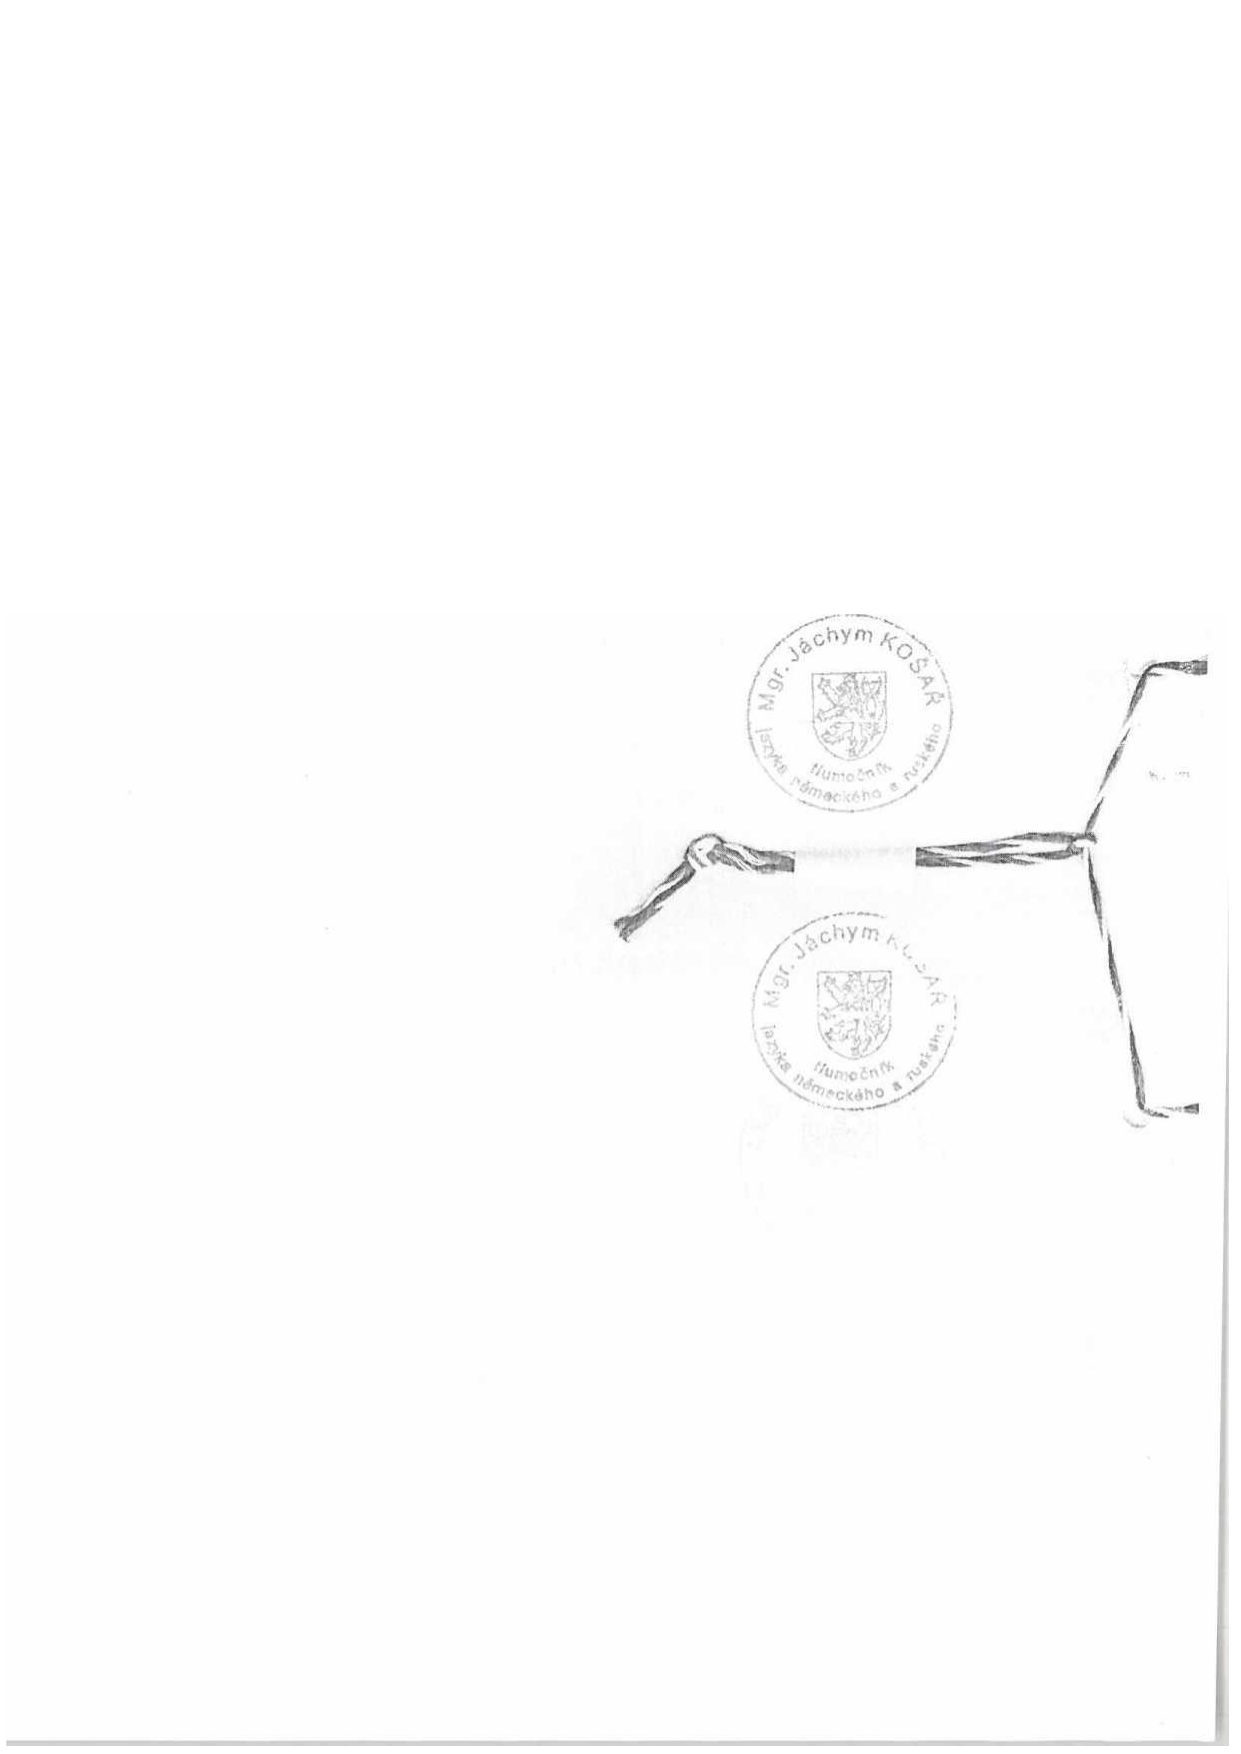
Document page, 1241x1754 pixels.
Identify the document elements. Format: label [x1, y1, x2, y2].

picture [6, 614, 1229, 1746]
